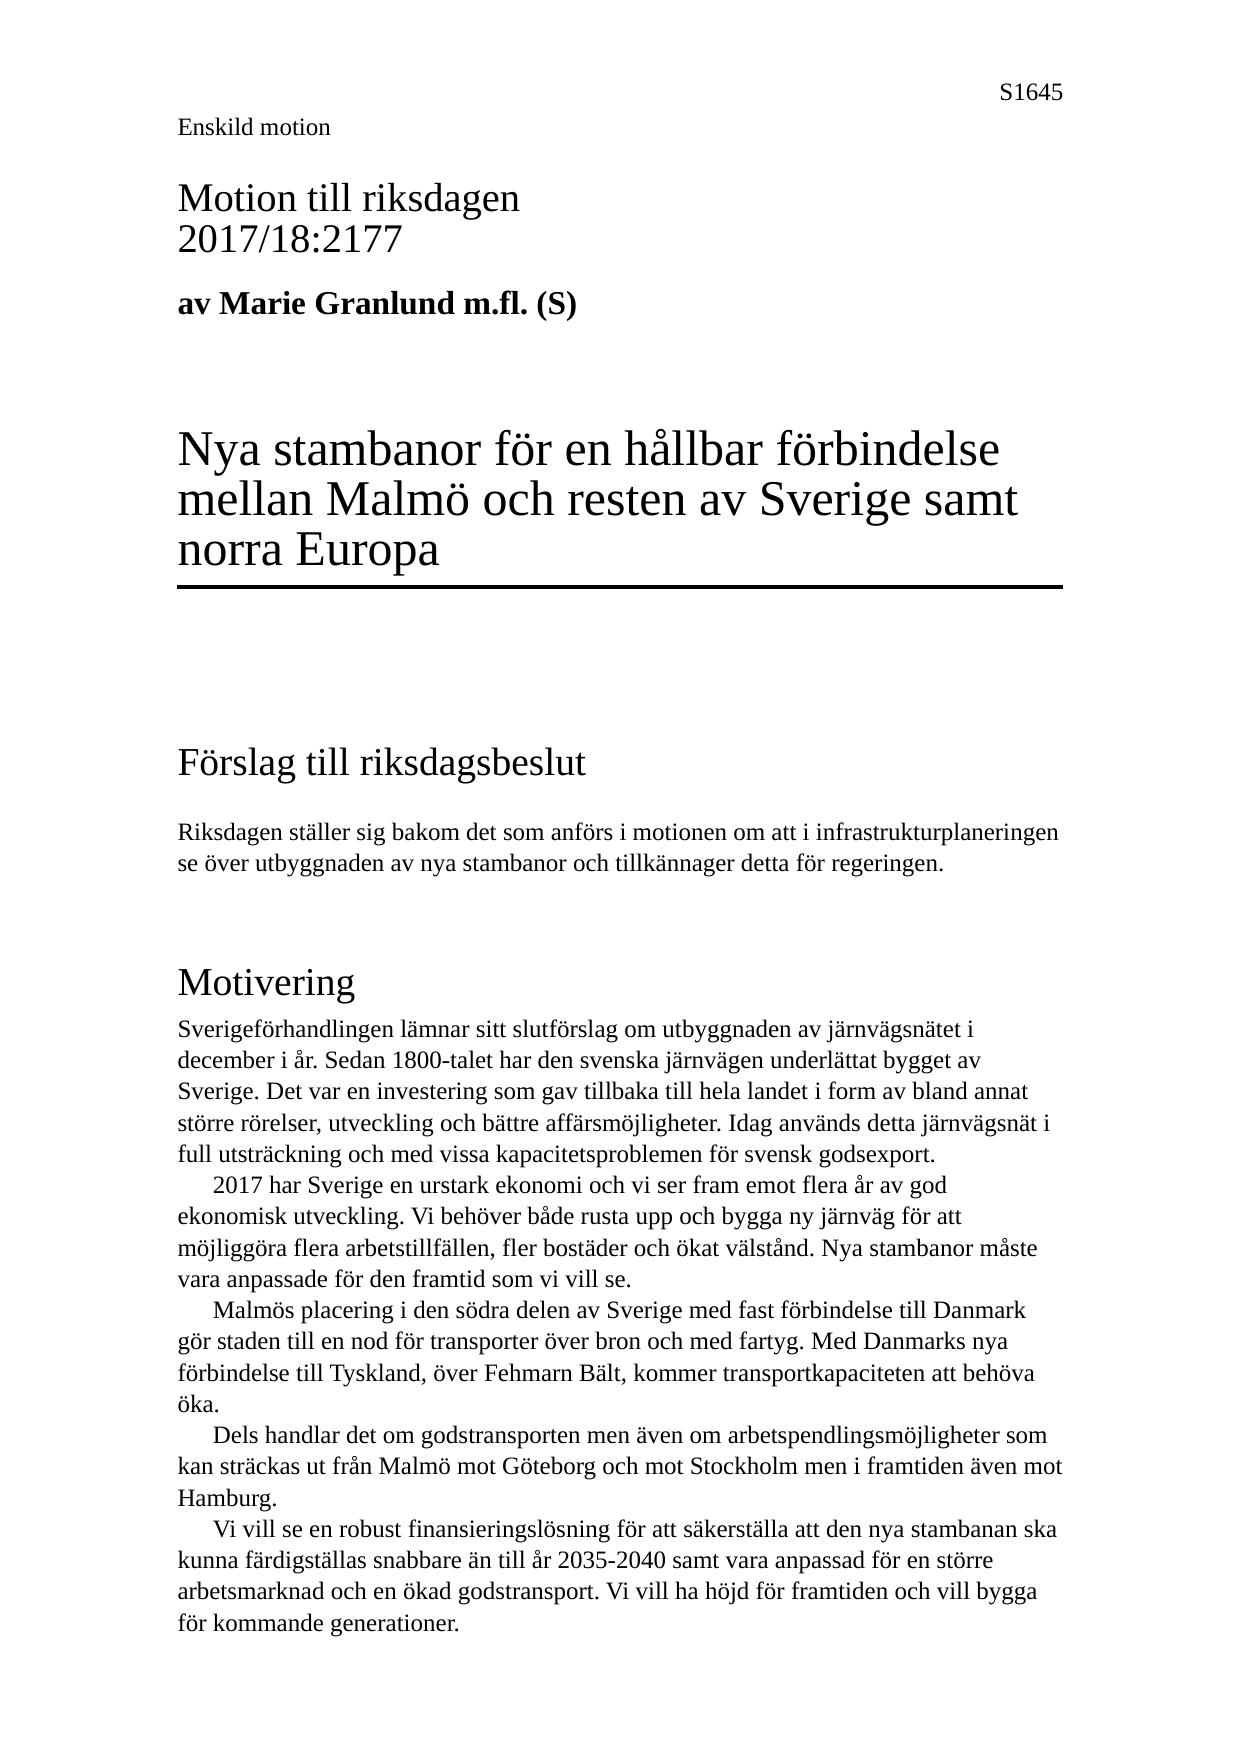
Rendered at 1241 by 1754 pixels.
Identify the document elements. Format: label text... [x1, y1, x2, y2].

text Malmös placering i den södra delen av Sverige med fast förbindelse till Danmark gör staden till en nod för transporter över bron och med fartyg. Med Danmarks nya förbindelse till Tyskland, över Fehmarn Bält, kommer transportkapaciteten att behöva öka. [177, 1293, 1063, 1418]
text 2017 har Sverige en urstark ekonomi och vi ser fram emot flera år av god ekonomisk utveckling. Vi behöver både rusta upp och bygga ny järnväg för att möjliggöra flera arbetstillfällen, fler bostäder och ökat välstånd. Nya stambanor måste vara anpassade för den framtid som vi vill se. [177, 1168, 1063, 1293]
text Vi vill se en robust finansieringslösning för att säkerställa att den nya stambanan ska kunna färdigställas snabbare än till år 2035-2040 samt vara anpassad för en större arbetsmarknad och en ökad godstransport. Vi vill ha höjd för framtiden och vill bygga för kommande generationer. [177, 1511, 1063, 1636]
text Dels handlar det om godstransporten men även om arbetspendlingsmöjligheter som kan sträckas ut från Malmö mot Göteborg och mot Stockholm men i framtiden även mot Hamburg. [177, 1418, 1063, 1511]
text Sverigeförhandlingen lämnar sitt slutförslag om utbyggnaden av järnvägsnätet i december i år. Sedan 1800-talet har den svenska järnvägen underlättat bygget av Sverige. Det var en investering som gav tillbaka till hela landet i form av bland annat större rörelser, utveckling och bättre affärsmöjligheter. Idag används detta järnvägsnät i full utsträckning och med vissa kapacitetsproblemen för svensk godsexport. [177, 1011, 1063, 1168]
